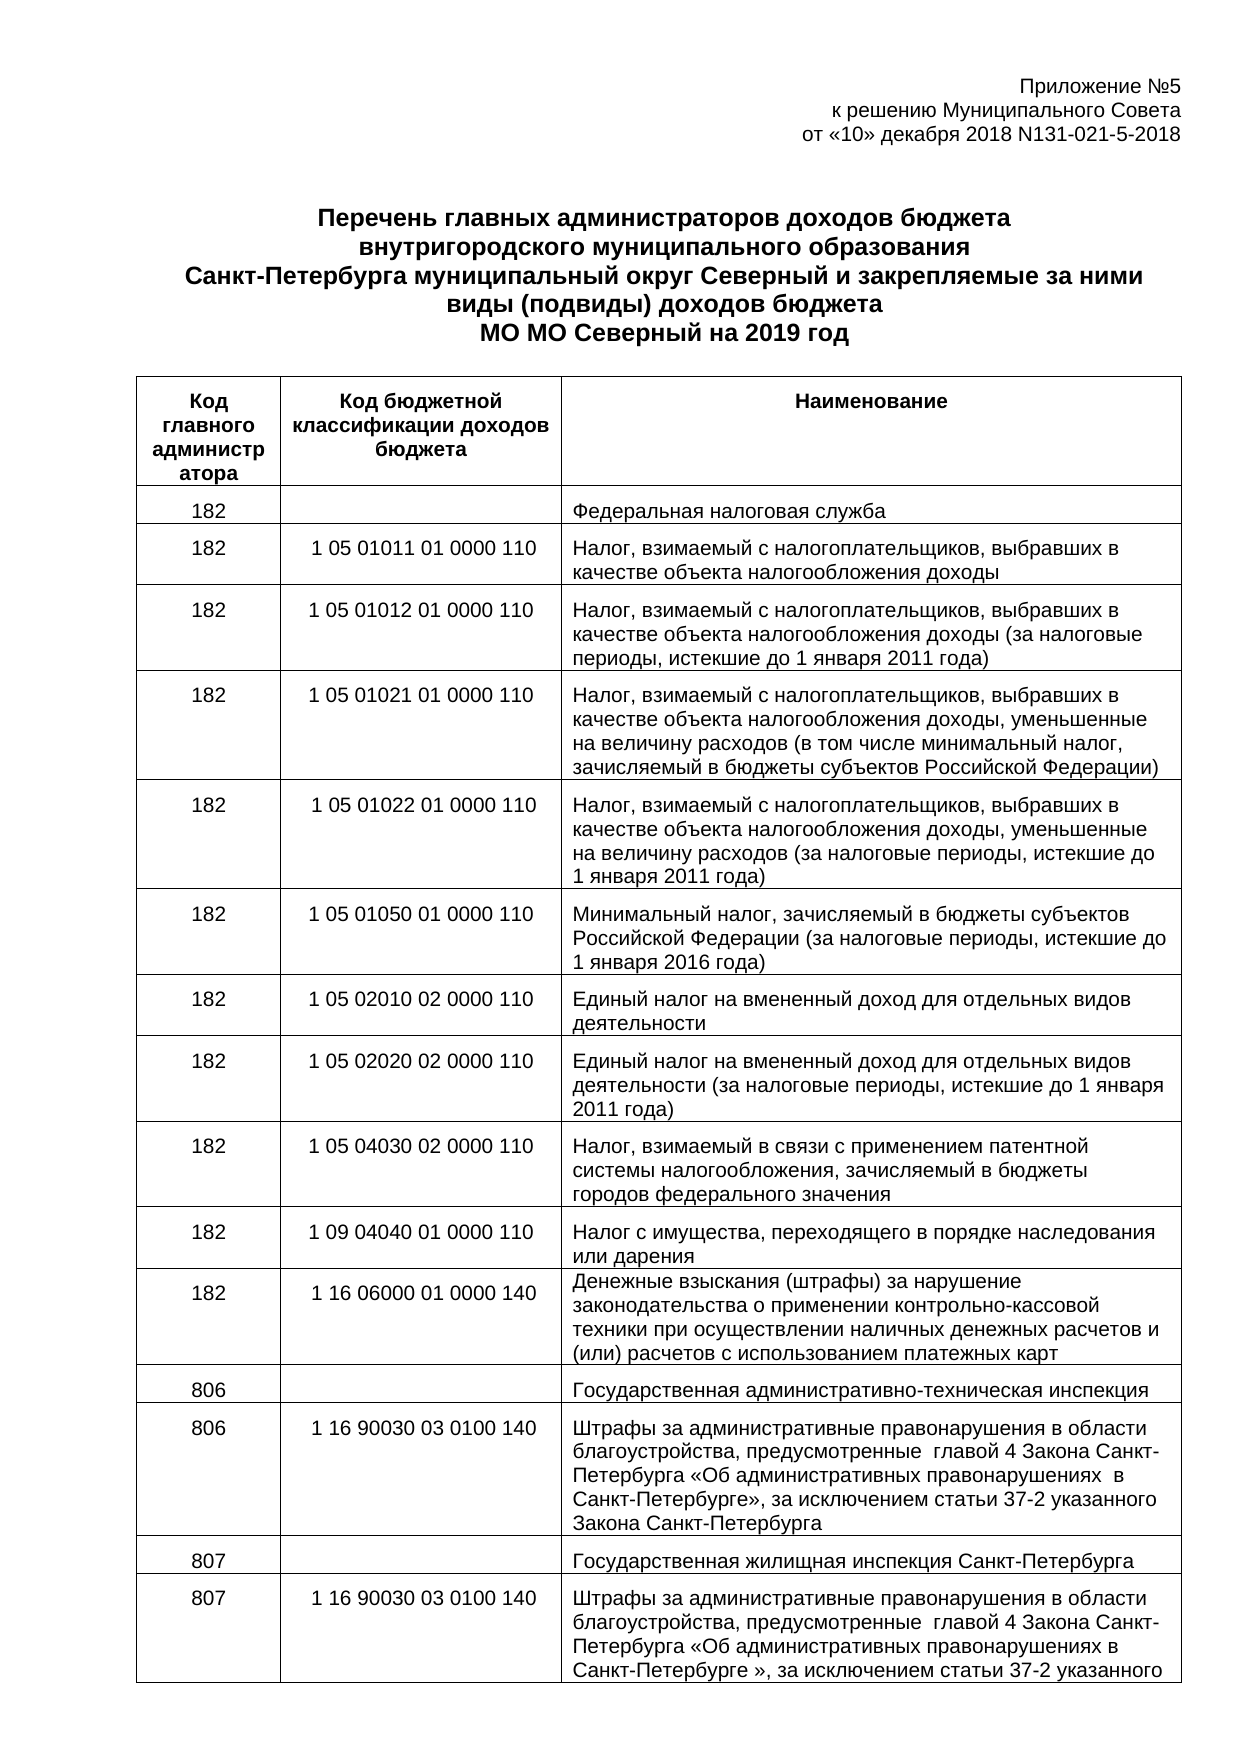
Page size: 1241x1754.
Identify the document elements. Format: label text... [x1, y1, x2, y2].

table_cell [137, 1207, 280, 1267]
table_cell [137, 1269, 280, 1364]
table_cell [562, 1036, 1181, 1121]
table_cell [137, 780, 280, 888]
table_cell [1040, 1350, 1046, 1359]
text МО МО Северный на 2019 год [148, 318, 1181, 347]
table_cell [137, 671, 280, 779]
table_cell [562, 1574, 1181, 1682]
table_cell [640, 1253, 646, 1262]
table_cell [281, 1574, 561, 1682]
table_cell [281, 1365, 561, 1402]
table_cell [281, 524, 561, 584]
text от «10» декабря 2018 N131-021-5-2018 [148, 122, 1181, 146]
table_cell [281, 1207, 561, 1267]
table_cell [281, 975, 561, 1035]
text Приложение №5 [148, 74, 1181, 98]
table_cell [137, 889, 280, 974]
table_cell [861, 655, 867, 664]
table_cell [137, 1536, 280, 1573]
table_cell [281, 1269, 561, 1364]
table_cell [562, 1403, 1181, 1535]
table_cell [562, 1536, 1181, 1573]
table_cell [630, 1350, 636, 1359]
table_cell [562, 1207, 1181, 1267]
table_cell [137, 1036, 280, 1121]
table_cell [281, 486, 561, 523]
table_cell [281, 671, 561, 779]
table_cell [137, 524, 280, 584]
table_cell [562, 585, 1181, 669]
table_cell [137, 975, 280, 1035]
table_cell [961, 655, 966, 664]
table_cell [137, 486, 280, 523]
text к решению Муниципального Совета [148, 98, 1181, 122]
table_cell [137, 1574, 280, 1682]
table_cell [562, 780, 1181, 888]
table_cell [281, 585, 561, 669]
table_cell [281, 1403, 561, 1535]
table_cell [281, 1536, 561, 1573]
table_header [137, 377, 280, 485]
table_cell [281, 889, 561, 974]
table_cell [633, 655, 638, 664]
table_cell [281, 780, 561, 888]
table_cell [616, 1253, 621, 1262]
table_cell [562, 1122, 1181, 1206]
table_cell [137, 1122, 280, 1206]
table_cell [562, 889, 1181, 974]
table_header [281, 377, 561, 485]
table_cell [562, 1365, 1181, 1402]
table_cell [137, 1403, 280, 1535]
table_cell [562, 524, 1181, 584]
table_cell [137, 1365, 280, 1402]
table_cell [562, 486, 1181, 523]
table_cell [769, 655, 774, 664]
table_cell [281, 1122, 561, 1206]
text Санкт-Петербурга муниципальный округ Северный и закрепляемые за ними виды (подвиды) доходов бюджета [148, 261, 1181, 318]
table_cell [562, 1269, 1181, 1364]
text внутригородского муниципального образования [148, 232, 1181, 261]
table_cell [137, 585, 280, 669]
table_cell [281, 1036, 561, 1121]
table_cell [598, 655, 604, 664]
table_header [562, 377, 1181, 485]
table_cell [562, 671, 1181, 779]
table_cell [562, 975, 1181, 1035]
text Перечень главных администраторов доходов бюджета [148, 203, 1181, 232]
